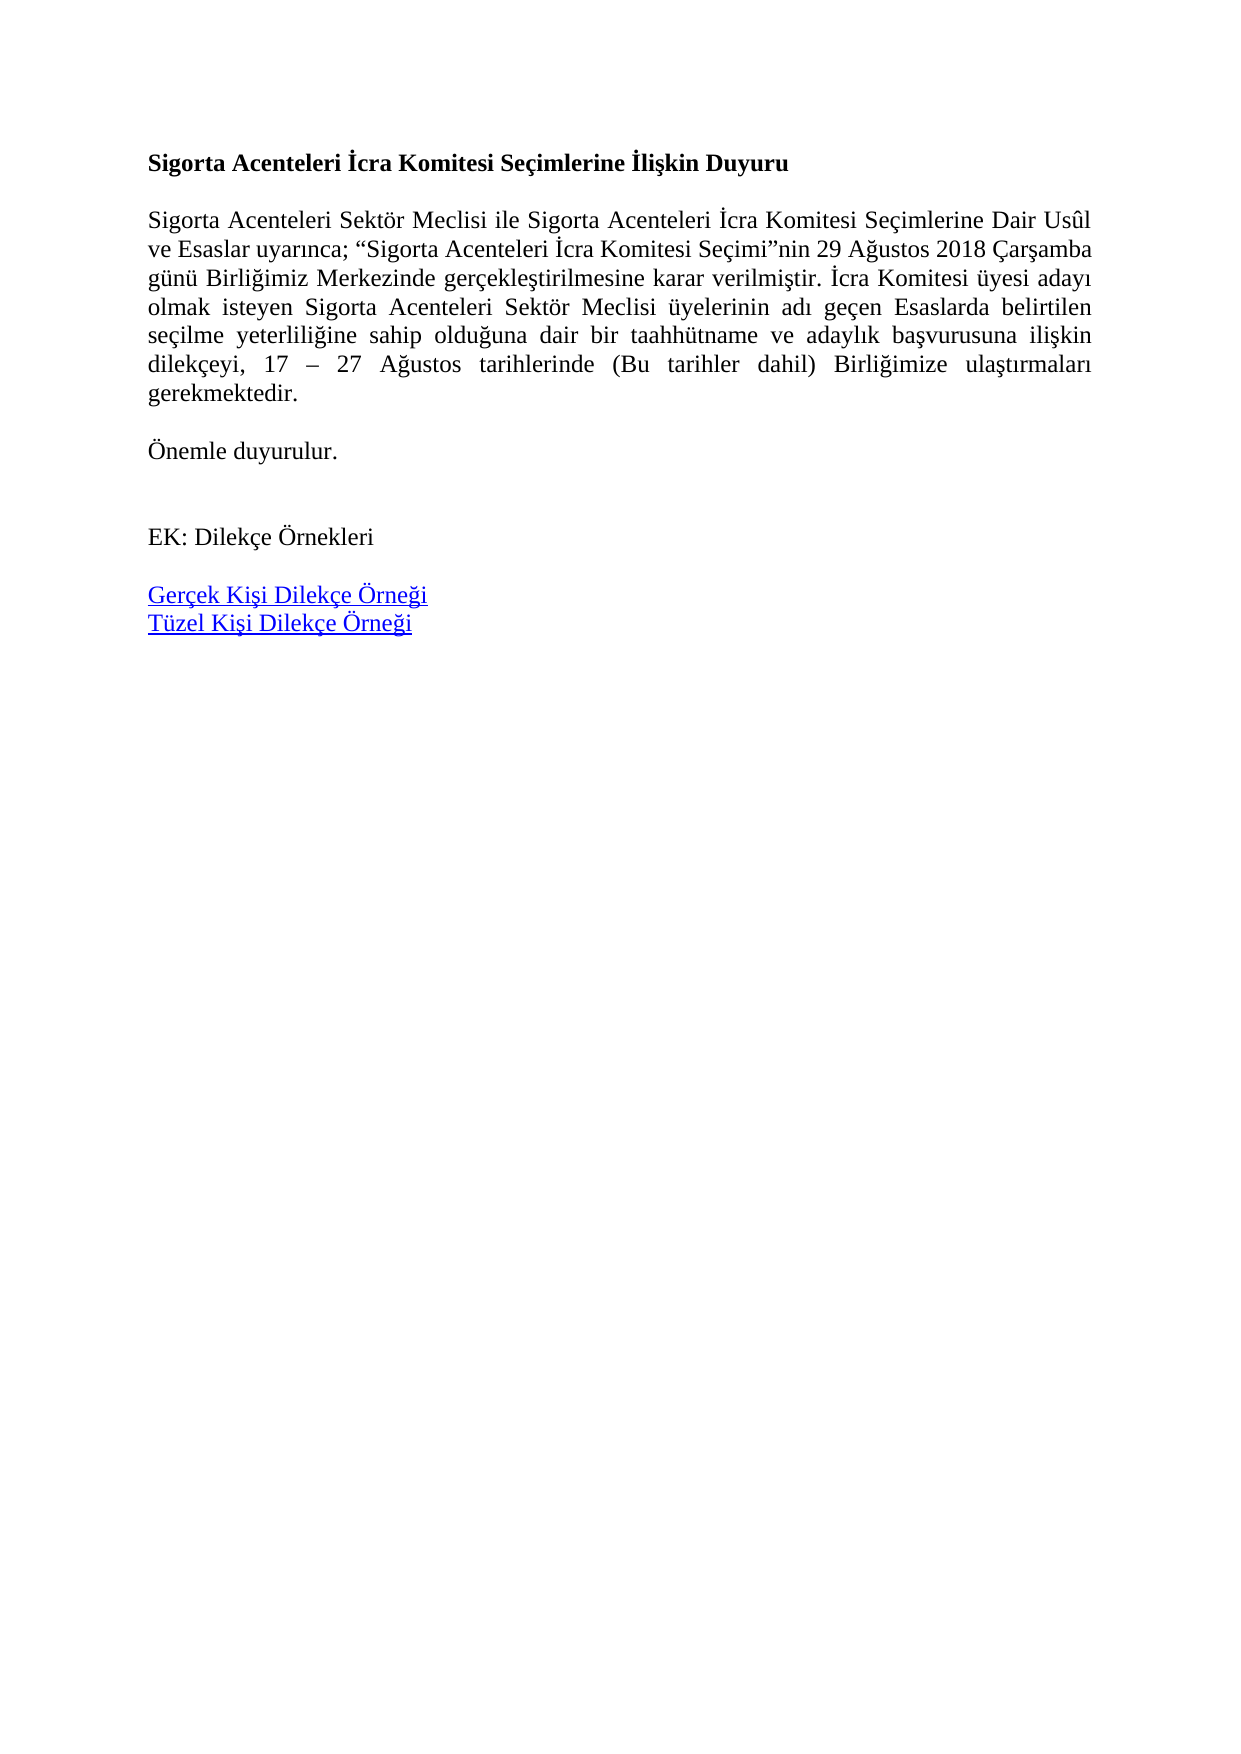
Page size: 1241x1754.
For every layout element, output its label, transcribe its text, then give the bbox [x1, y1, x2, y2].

text EK: Dilekçe Örnekleri [148, 522, 1093, 551]
text Tüzel Kişi Dilekçe Örneği [148, 608, 1093, 637]
text Önemle duyurulur. [148, 436, 1093, 465]
text Sigorta Acenteleri İcra Komitesi Seçimlerine İlişkin Duyuru [148, 148, 1093, 176]
text Sigorta Acenteleri Sektör Meclisi ile Sigorta Acenteleri İcra Komitesi Seçimlerine Dair Usûl ve Esaslar uyarınca; “Sigorta Acenteleri İcra Komitesi Seçimi”nin 29 Ağustos 2018 Çarşamba günü Birliğimiz Merkezinde gerçekleştirilmesine karar verilmiştir. İcra Komitesi üyesi adayı olmak isteyen Sigorta Acenteleri Sektör Meclisi üyelerinin adı geçen Esaslarda belirtilen seçilme yeterliliğine sahip olduğuna dair bir taahhütname ve adaylık başvurusuna ilişkin dilekçeyi, 17 – 27 Ağustos tarihlerinde (Bu tarihler dahil) Birliğimize ulaştırmaları gerekmektedir. [148, 206, 1093, 407]
text Gerçek Kişi Dilekçe Örneği [148, 580, 1093, 608]
